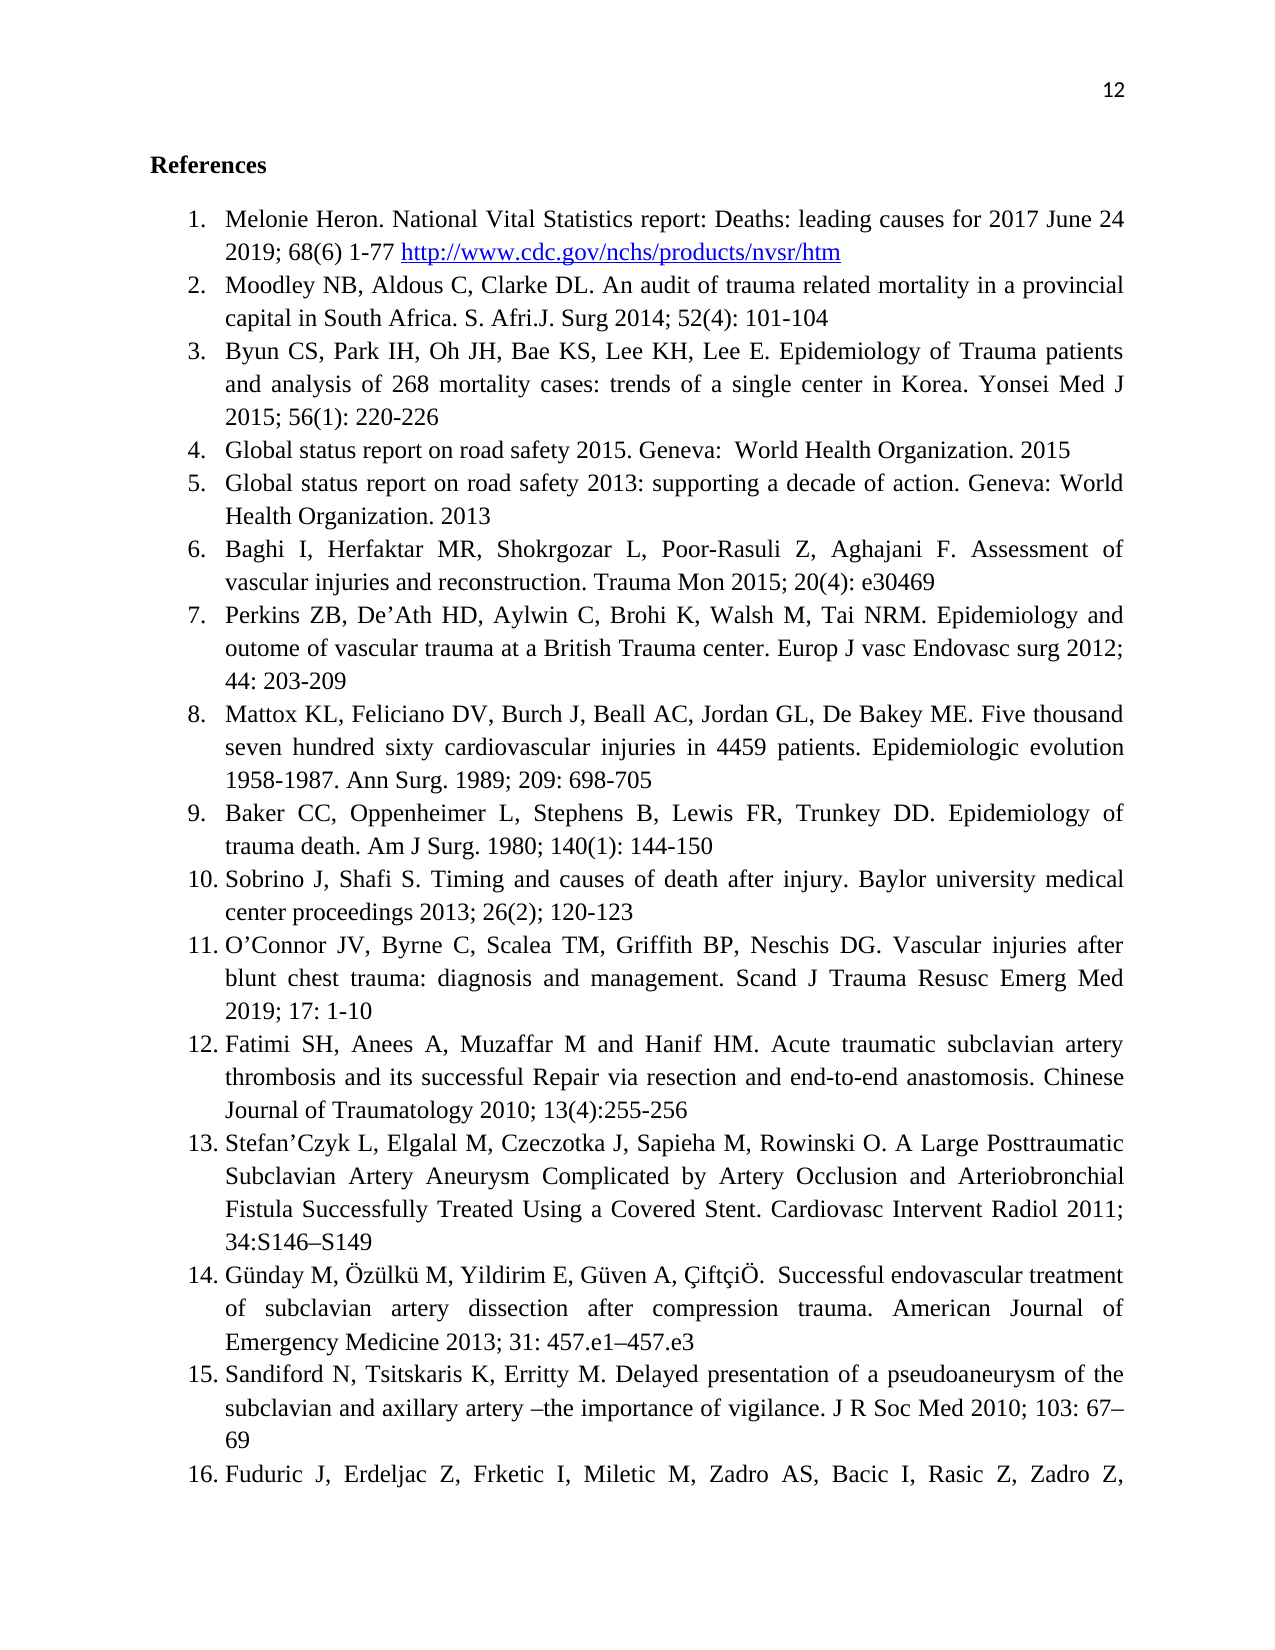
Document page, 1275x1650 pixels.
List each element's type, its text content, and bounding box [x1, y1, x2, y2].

text References [150, 150, 1125, 179]
list Perkins ZB, De’Ath HD, Aylwin C, Brohi K, Walsh M, Tai NRM. Epidemiology and outome of vascular trauma at a British Trauma center. Europ J vasc Endovasc surg 2012; 44: 203-209 [187, 600, 1125, 695]
list Fatimi SH, Anees A, Muzaffar M and Hanif HM. Acute traumatic subclavian artery thrombosis and its successful Repair via resection and end-to-end anastomosis. Chinese Journal of Traumatology 2010; 13(4):255-256 [187, 1029, 1125, 1124]
list Sandiford N, Tsitskaris K, Erritty M. Delayed presentation of a pseudoaneurysm of the subclavian and axillary artery –the importance of vigilance. J R Soc Med 2010; 103: 67–69 [187, 1359, 1125, 1454]
list Byun CS, Park IH, Oh JH, Bae KS, Lee KH, Lee E. Epidemiology of Trauma patients and analysis of 268 mortality cases: trends of a single center in Korea. Yonsei Med J 2015; 56(1): 220-226 [187, 336, 1125, 431]
list O’Connor JV, Byrne C, Scalea TM, Griffith BP, Neschis DG. Vascular injuries after blunt chest trauma: diagnosis and management. Scand J Trauma Resusc Emerg Med 2019; 17: 1-10 [187, 930, 1125, 1025]
list Günday M, Özülkü M, Yildirim E, Güven A, ÇiftçiÖ. Successful endovascular treatment of subclavian artery dissection after compression trauma. American Journal of Emergency Medicine 2013; 31: 457.e1–457.e3 [187, 1261, 1125, 1355]
list Global status report on road safety 2013: supporting a decade of action. Geneva: World Health Organization. 2013 [187, 468, 1125, 530]
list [187, 1459, 1125, 1487]
list Moodley NB, Aldous C, Clarke DL. An audit of trauma related mortality in a provincial capital in South Africa. S. Afri.J. Surg 2014; 52(4): 101-104 [187, 270, 1125, 332]
list Global status report on road safety 2015. Geneva: World Health Organization. 2015 [187, 435, 1125, 464]
list Baghi I, Herfaktar MR, Shokrgozar L, Poor-Rasuli Z, Aghajani F. Assessment of vascular injuries and reconstruction. Trauma Mon 2015; 20(4): e30469 [187, 534, 1125, 596]
list Stefan’Czyk L, Elgalal M, Czeczotka J, Sapieha M, Rowinski O. A Large Posttraumatic Subclavian Artery Aneurysm Complicated by Artery Occlusion and Arteriobronchial Fistula Successfully Treated Using a Covered Stent. Cardiovasc Intervent Radiol 2011; 34:S146–S149 [187, 1128, 1125, 1256]
list Mattox KL, Feliciano DV, Burch J, Beall AC, Jordan GL, De Bakey ME. Five thousand seven hundred sixty cardiovascular injuries in 4459 patients. Epidemiologic evolution 1958-1987. Ann Surg. 1989; 209: 698-705 [187, 699, 1125, 794]
list Sobrino J, Shafi S. Timing and causes of death after injury. Baylor university medical center proceedings 2013; 26(2); 120-123 [187, 864, 1125, 926]
list Melonie Heron. National Vital Statistics report: Deaths: leading causes for 2017 June 24 2019; 68(6) 1-77 http://www.cdc.gov/nchs/products/nvsr/htm [187, 204, 1125, 266]
list Baker CC, Oppenheimer L, Stephens B, Lewis FR, Trunkey DD. Epidemiology of trauma death. Am J Surg. 1980; 140(1): 144-150 [187, 798, 1125, 860]
